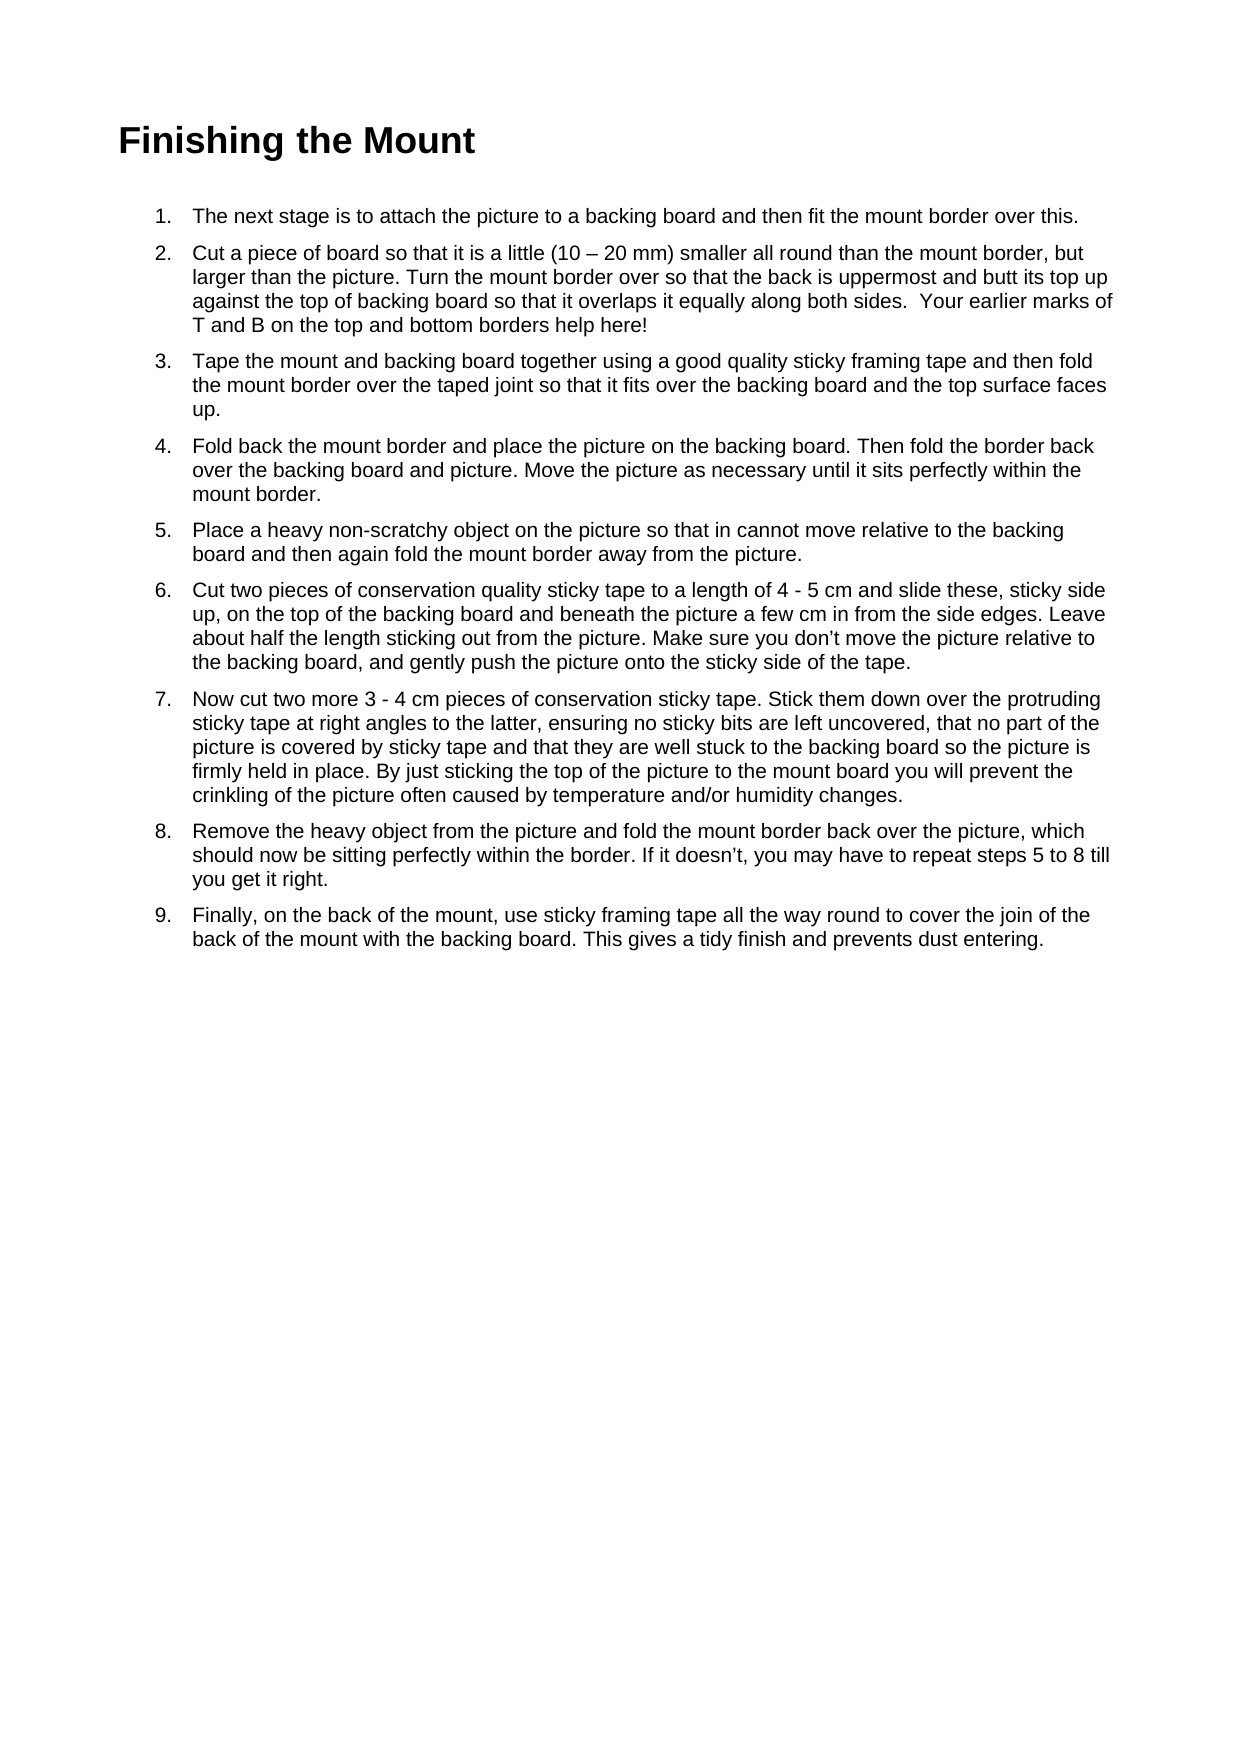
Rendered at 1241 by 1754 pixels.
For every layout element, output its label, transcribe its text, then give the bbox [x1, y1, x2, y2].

list Cut two pieces of conservation quality sticky tape to a length of 4 - 5 cm and slide these, sticky side up, on the top of the backing board and beneath the picture a few cm in from the side edges. Leave about half the length sticking out from the picture. Make sure you don’t move the picture relative to the backing board, and gently push the picture onto the sticky side of the tape. [154, 578, 1122, 674]
list Cut a piece of board so that it is a little (10 – 20 mm) smaller all round than the mount border, but larger than the picture. Turn the mount border over so that the back is uppermost and butt its top up against the top of backing board so that it overlaps it equally along both sides. Your earlier marks of T and B on the top and bottom borders help here! [154, 241, 1122, 337]
list Now cut two more 3 - 4 cm pieces of conservation sticky tape. Stick them down over the protruding sticky tape at right angles to the latter, ensuring no sticky bits are left uncovered, that no part of the picture is covered by sticky tape and that they are well stuck to the backing board so the picture is firmly held in place. By just sticking the top of the picture to the mount board you will prevent the crinkling of the picture often caused by temperature and/or humidity changes. [154, 687, 1122, 806]
list Fold back the mount border and place the picture on the backing board. Then fold the border back over the backing board and picture. Move the picture as necessary until it sits perfectly within the mount border. [154, 433, 1122, 505]
subtitle Finishing the Mount [118, 118, 1122, 161]
list Finally, on the back of the mount, use sticky framing tape all the way round to cover the join of the back of the mount with the backing board. This gives a tidy finish and prevents dust entering. [154, 903, 1122, 951]
list Place a heavy non-scratchy object on the picture so that in cannot move relative to the backing board and then again fold the mount border away from the picture. [154, 518, 1122, 566]
list Tape the mount and backing board together using a good quality sticky framing tape and then fold the mount border over the taped joint so that it fits over the backing board and the top surface faces up. [154, 349, 1122, 421]
list The next stage is to attach the picture to a backing board and then fit the mount border over this. [154, 204, 1122, 228]
list Remove the heavy object from the picture and fold the mount border back over the picture, which should now be sitting perfectly within the border. If it doesn’t, you may have to repeat steps 5 to 8 till you get it right. [154, 819, 1122, 891]
